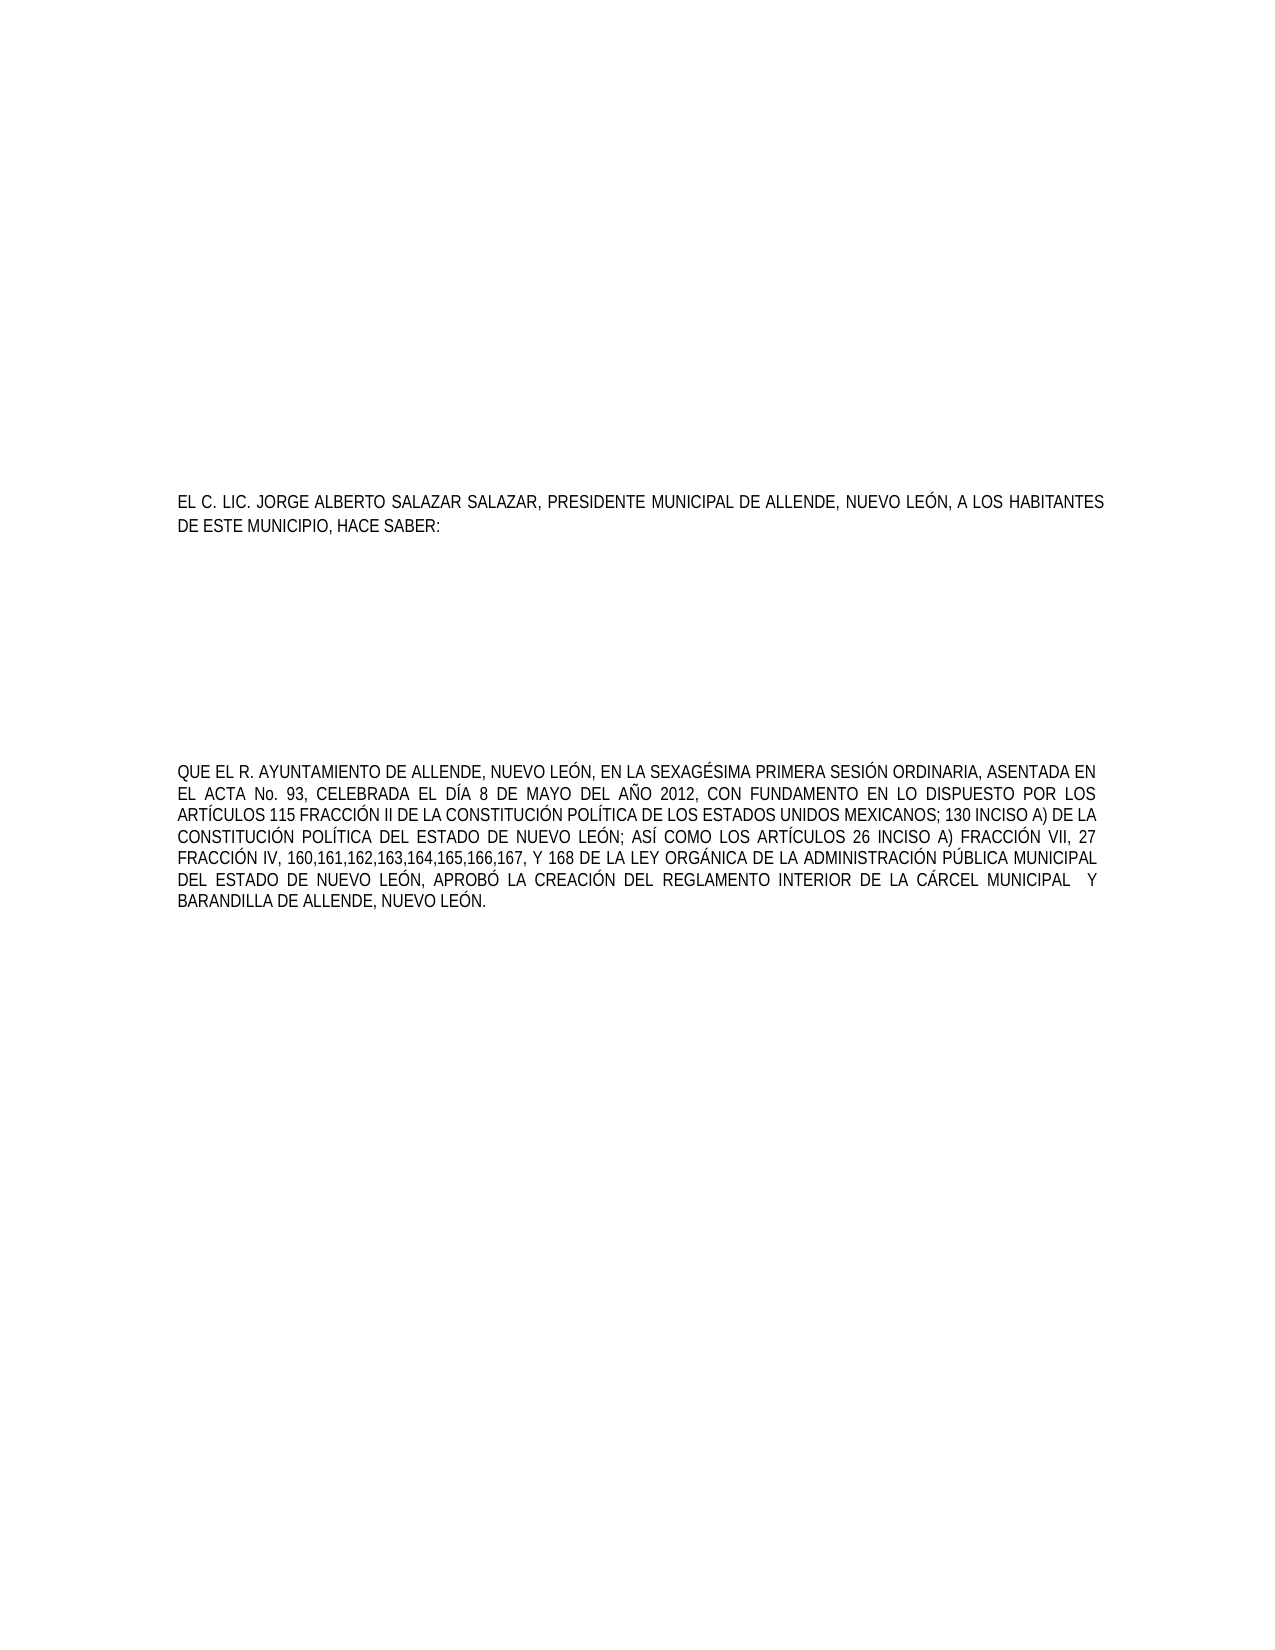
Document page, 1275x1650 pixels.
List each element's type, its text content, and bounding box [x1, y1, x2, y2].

text QUE EL R. AYUNTAMIENTO DE ALLENDE, NUEVO LEÓN, EN LA SEXAGÉSIMA PRIMERA SESIÓN ORDINARIA, ASENTADA EN EL ACTA No. 93, CELEBRADA EL DÍA 8 DE MAYO DEL AÑO 2012, CON FUNDAMENTO EN LO DISPUESTO POR LOS ARTÍCULOS 115 FRACCIÓN II DE LA CONSTITUCIÓN POLÍTICA DE LOS ESTADOS UNIDOS MEXICANOS; 130 INCISO A) DE LA CONSTITUCIÓN POLÍTICA DEL ESTADO DE NUEVO LEÓN; ASÍ COMO LOS ARTÍCULOS 26 INCISO A) FRACCIÓN VII, 27 FRACCIÓN IV, 160,161,162,163,164,165,166,167, Y 168 DE LA LEY ORGÁNICA DE LA ADMINISTRACIÓN PÚBLICA MUNICIPAL DEL ESTADO DE NUEVO LEÓN, APROBÓ LA CREACIÓN DEL REGLAMENTO INTERIOR DE LA CÁRCEL MUNICIPAL Y BARANDILLA DE ALLENDE, NUEVO LEÓN. [177, 761, 1098, 912]
subtitle EL C. LIC. JORGE ALBERTO SALAZAR SALAZAR, PRESIDENTE MUNICIPAL DE ALLENDE, NUEVO LEÓN, A LOS HABITANTES DE ESTE MUNICIPIO, HACE SABER: [177, 491, 1106, 536]
